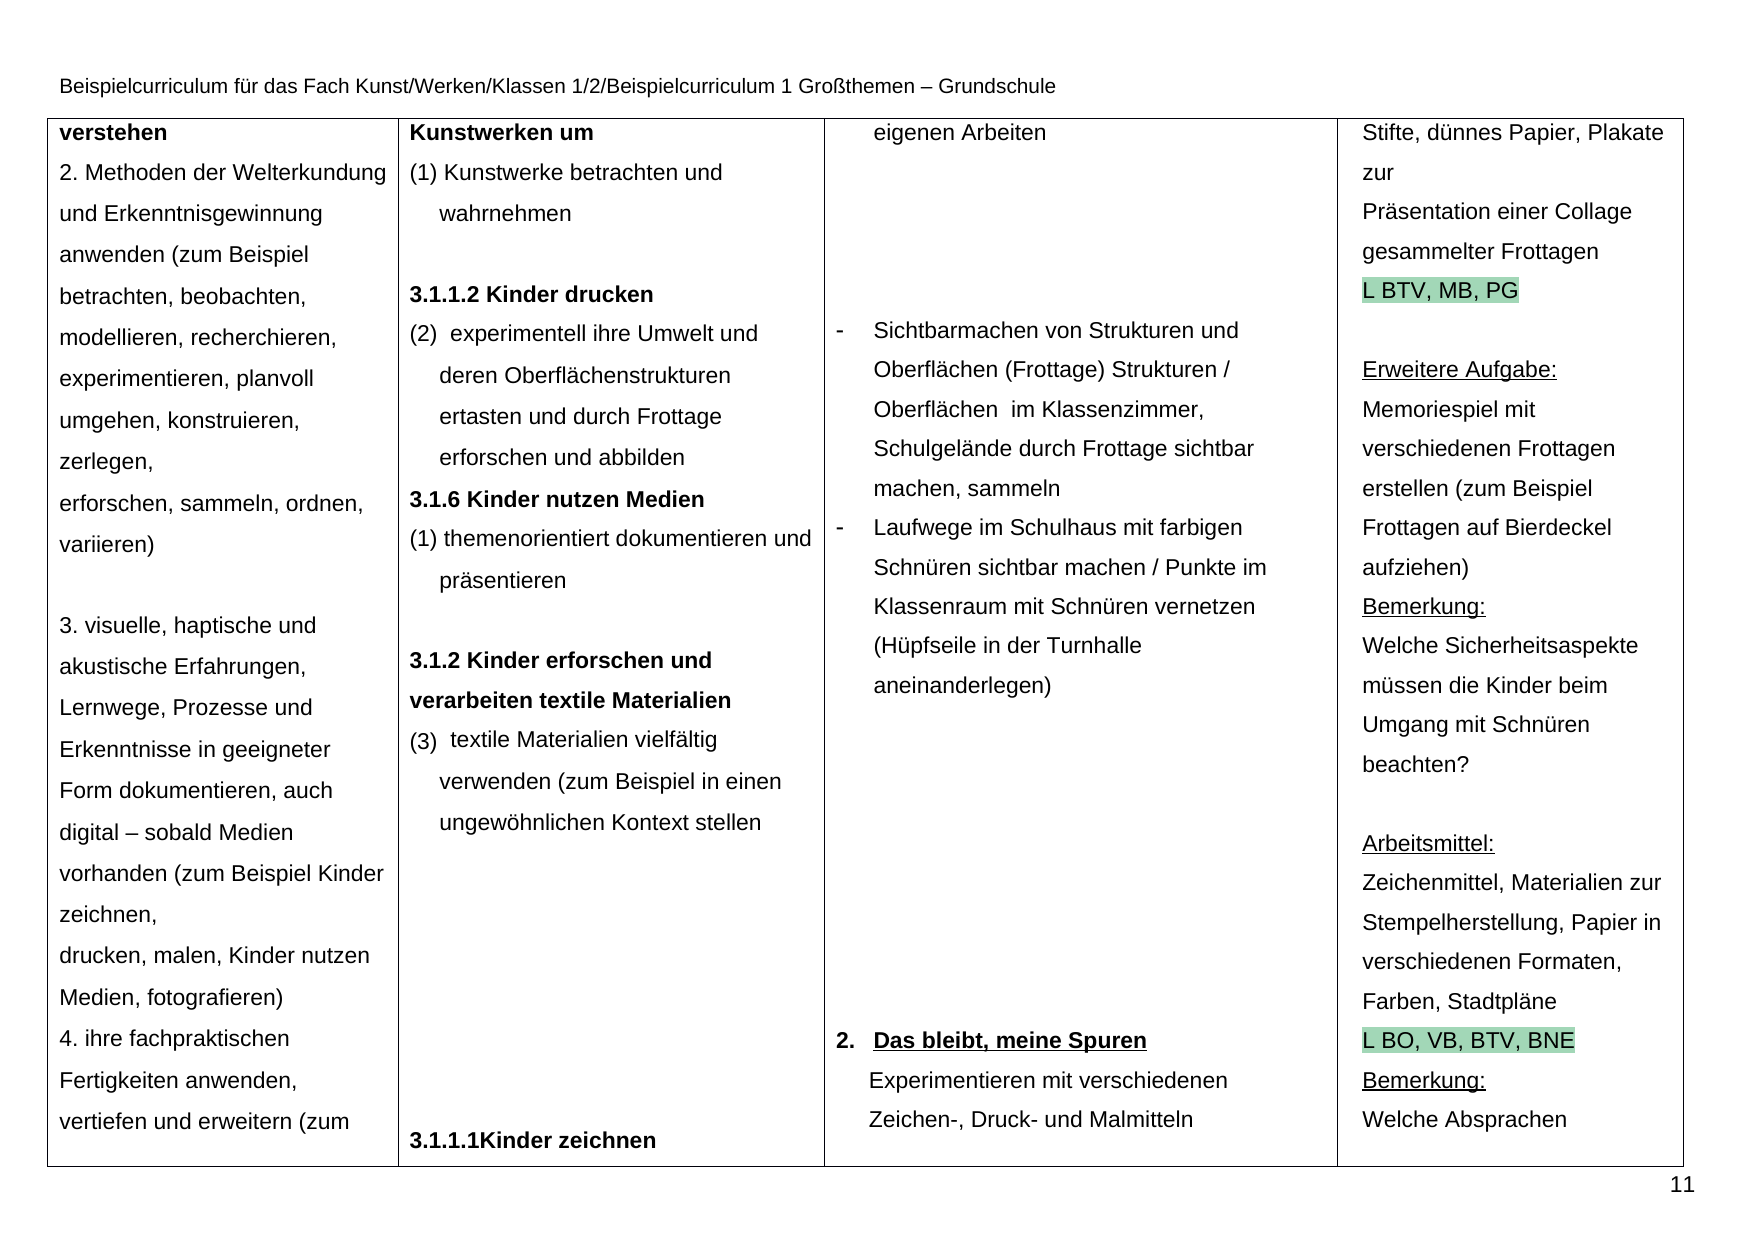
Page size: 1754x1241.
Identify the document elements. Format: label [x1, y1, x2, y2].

table_cell [48, 119, 398, 1166]
table_cell [399, 119, 824, 1166]
